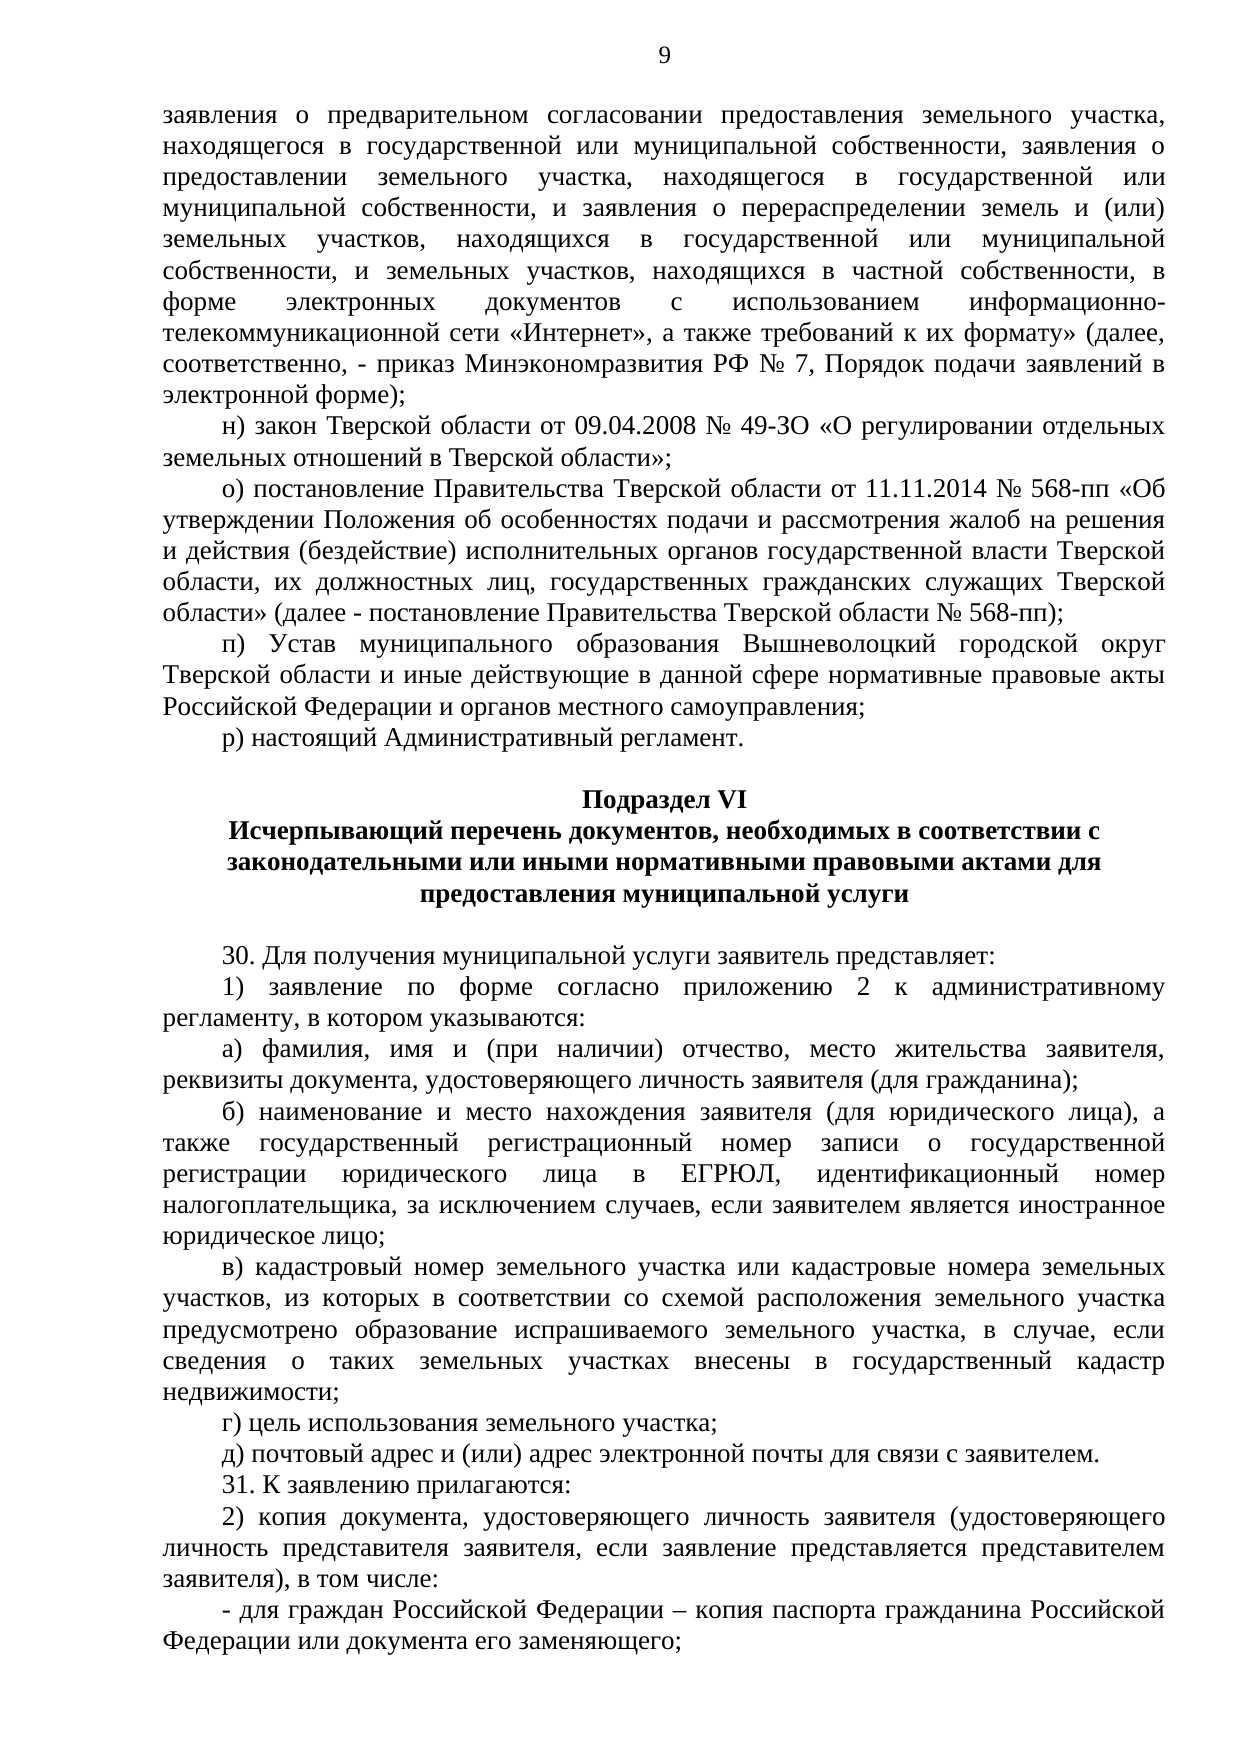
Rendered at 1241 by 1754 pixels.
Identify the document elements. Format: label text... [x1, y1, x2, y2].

text - для граждан Российской Федерации – копия паспорта гражданина Российской Федерации или документа его заменяющего; [162, 1593, 1167, 1655]
text о) постановление Правительства Тверской области от 11.11.2014 № 568-пп «Об утверждении Положения об особенностях подачи и рассмотрения жалоб на решения и действия (бездействие) исполнительных органов государственной власти Тверской области, их должностных лиц, государственных гражданских служащих Тверской области» (далее - постановление Правительства Тверской области № 568-пп); [162, 472, 1167, 627]
text 2) копия документа, удостоверяющего личность заявителя (удостоверяющего личность представителя заявителя, если заявление представляется представителем заявителя), в том числе: [162, 1499, 1167, 1593]
text н) закон Тверской области от 09.04.2008 № 49-ЗО «О регулировании отдельных земельных отношений в Тверской области»; [162, 409, 1167, 472]
text 1) заявление по форме согласно приложению 2 к административному регламенту, в котором указываются: [162, 970, 1167, 1032]
text б) наименование и место нахождения заявителя (для юридического лица), а также государственный регистрационный номер записи о государственной регистрации юридического лица в ЕГРЮЛ, идентификационный номер налогоплательщика, за исключением случаев, если заявителем является иностранное юридическое лицо; [162, 1095, 1167, 1250]
text г) цель использования земельного участка; [162, 1406, 1167, 1437]
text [162, 98, 1167, 409]
text Подраздел VI [162, 783, 1167, 814]
text Исчерпывающий перечень документов, необходимых в соответствии с законодательными или иными нормативными правовыми актами для предоставления муниципальной услуги [162, 814, 1167, 908]
text д) почтовый адрес и (или) адрес электронной почты для связи с заявителем. [162, 1437, 1167, 1468]
text 30. Для получения муниципальной услуги заявитель представляет: [162, 939, 1167, 970]
text в) кадастровый номер земельного участка или кадастровые номера земельных участков, из которых в соответствии со схемой расположения земельного участка предусмотрено образование испрашиваемого земельного участка, в случае, если сведения о таких земельных участках внесены в государственный кадастр недвижимости; [162, 1250, 1167, 1406]
text 31. К заявлению прилагаются: [162, 1468, 1167, 1499]
text а) фамилия, имя и (при наличии) отчество, место жительства заявителя, реквизиты документа, удостоверяющего личность заявителя (для гражданина); [162, 1032, 1167, 1095]
text п) Устав муниципального образования Вышневолоцкий городской округ Тверской области и иные действующие в данной сфере нормативные правовые акты Российской Федерации и органов местного самоуправления; [162, 627, 1167, 721]
text р) настоящий Административный регламент. [162, 721, 1167, 752]
